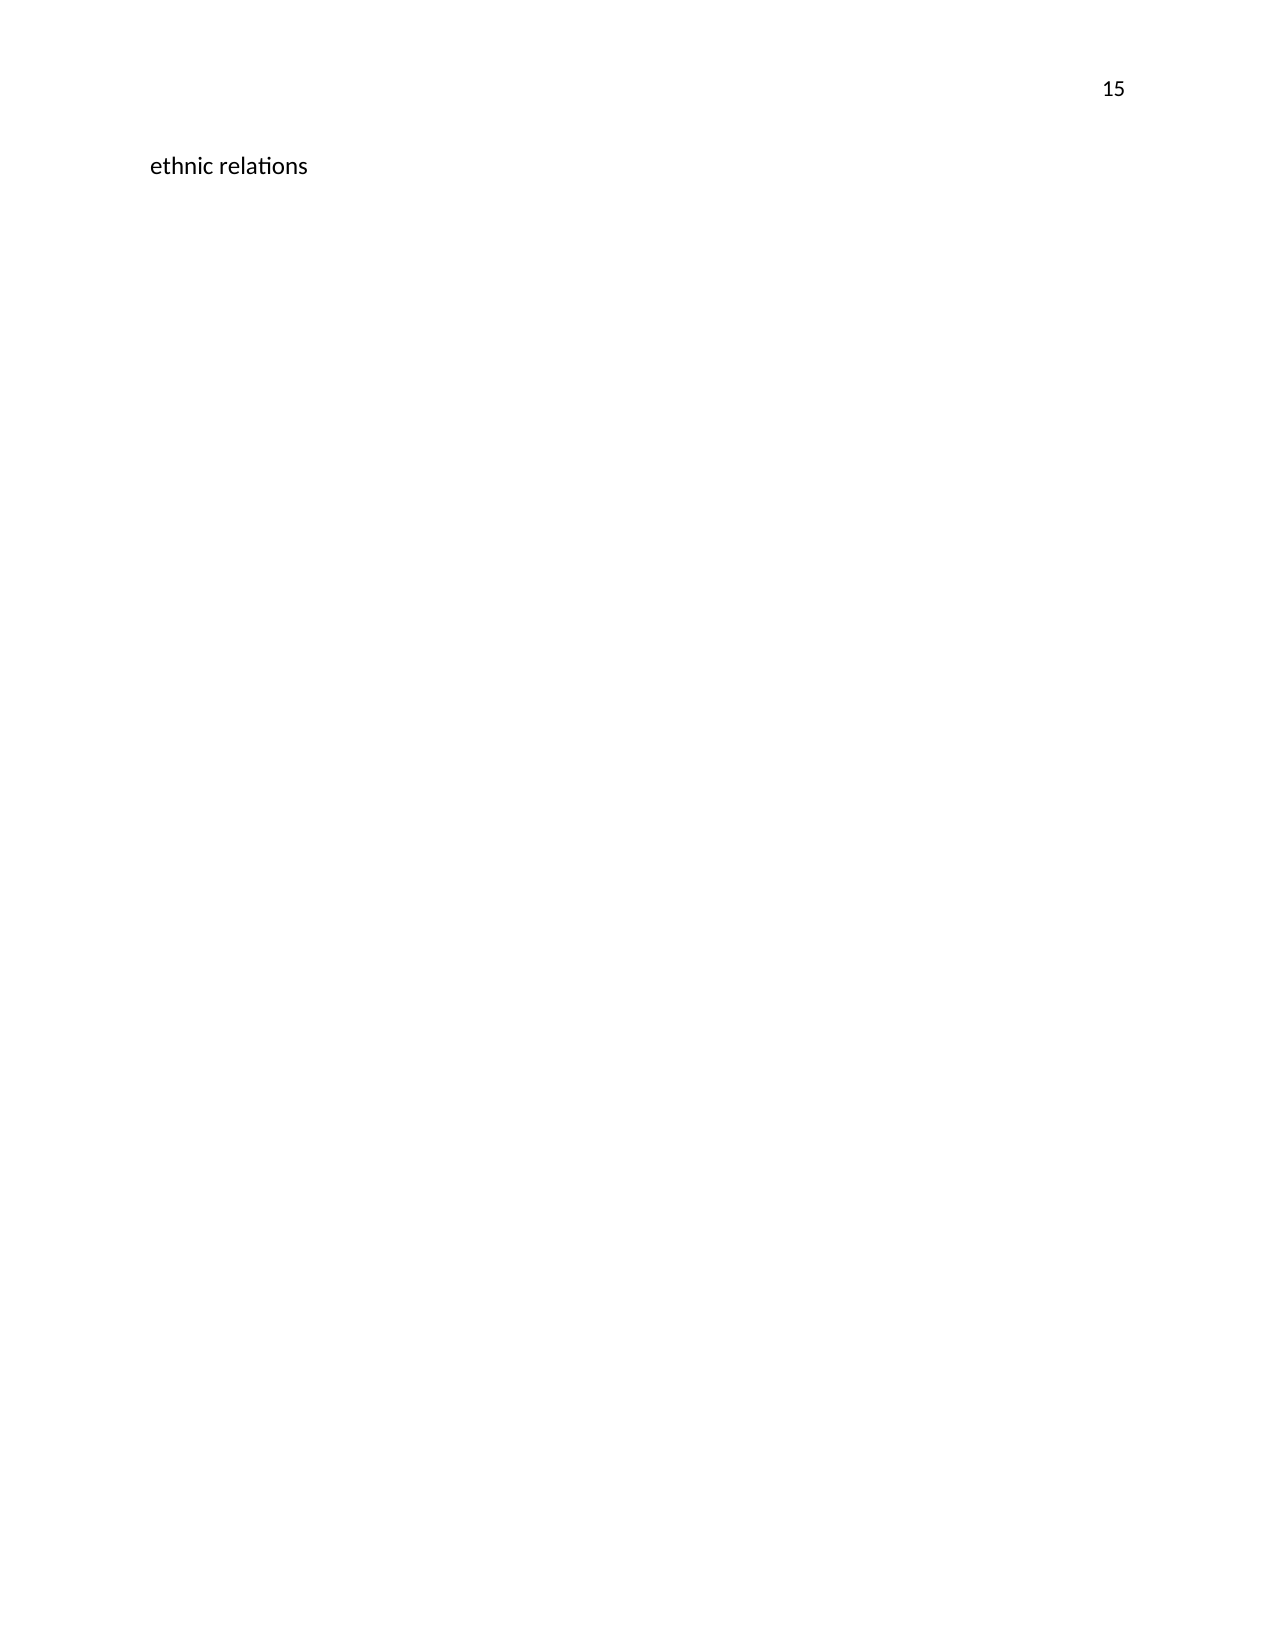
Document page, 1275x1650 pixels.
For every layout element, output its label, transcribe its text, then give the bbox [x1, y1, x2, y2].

text ethnic relations [150, 150, 1125, 181]
